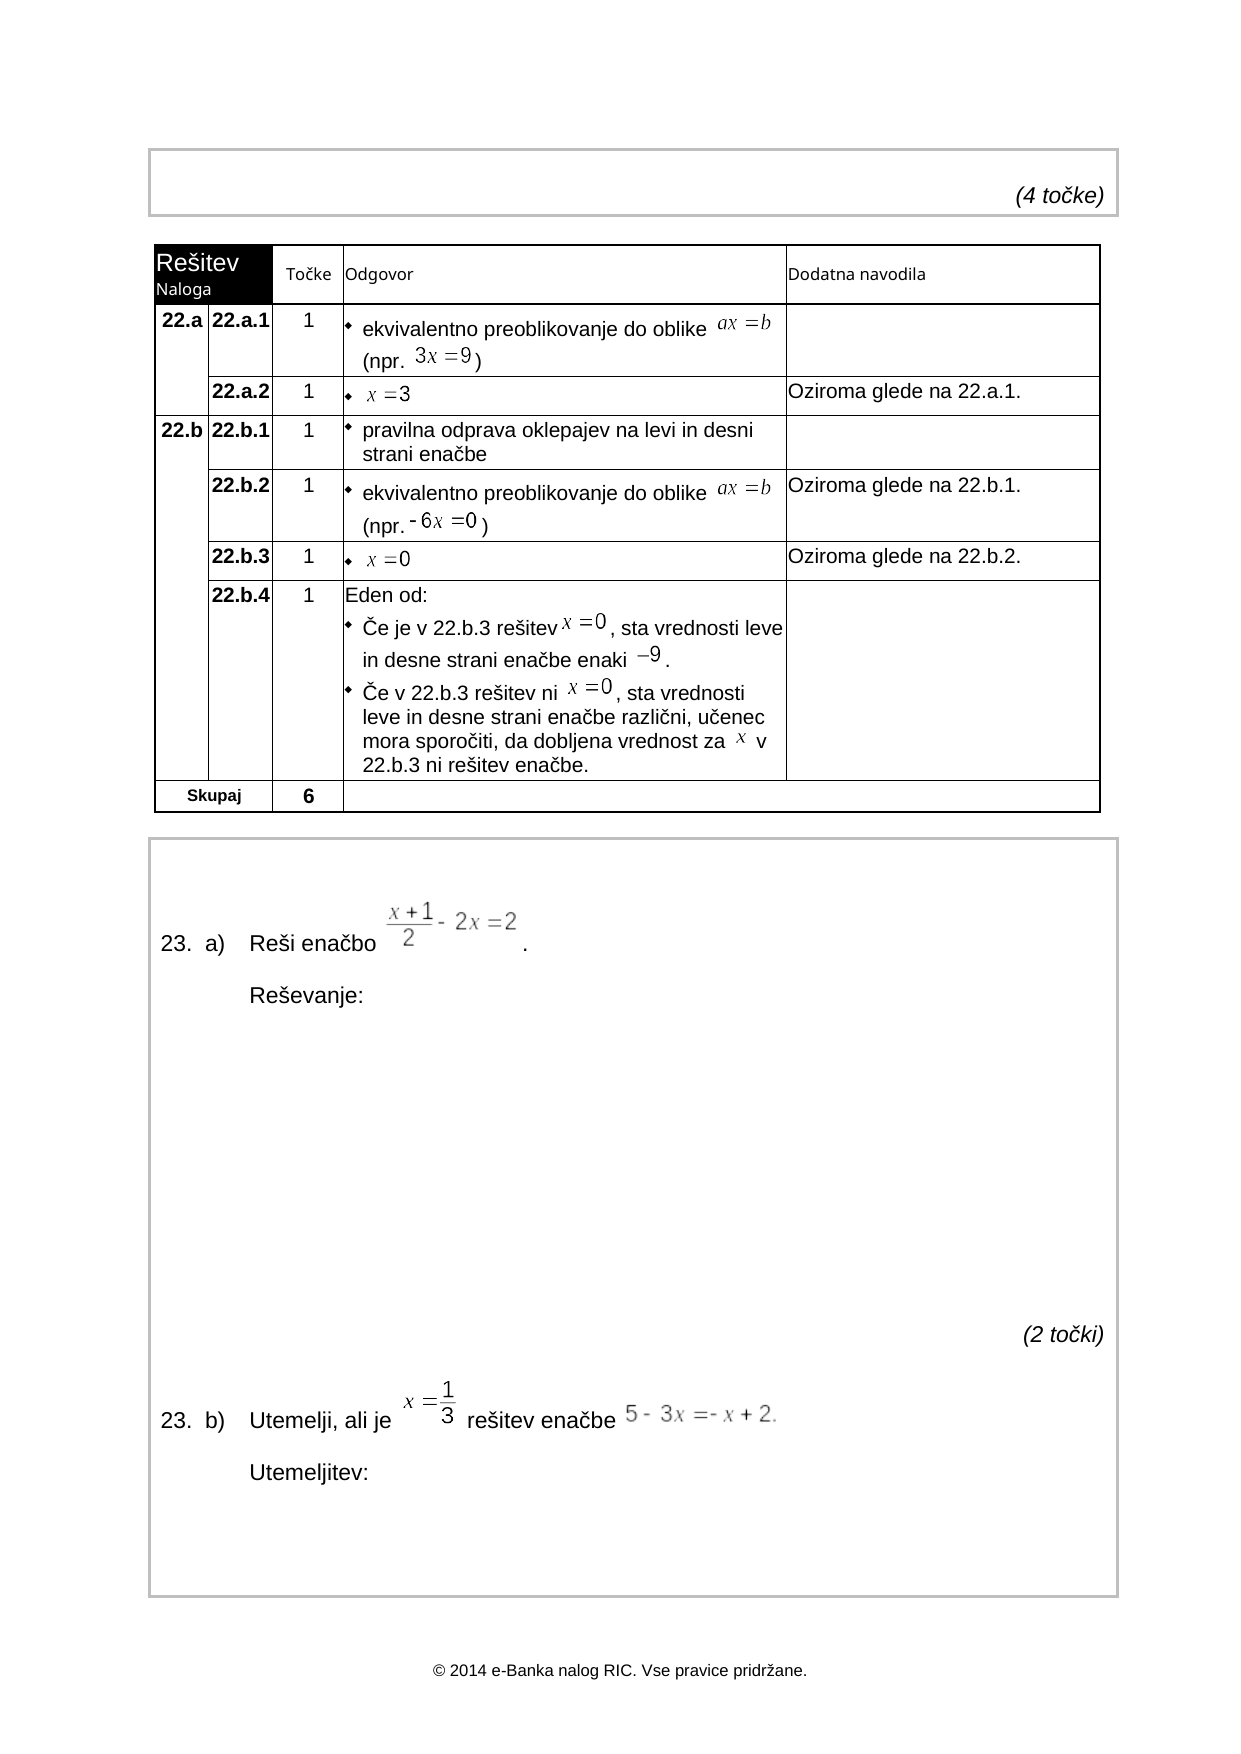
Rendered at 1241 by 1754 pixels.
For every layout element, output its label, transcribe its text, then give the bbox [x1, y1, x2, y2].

table_header Točke [273, 246, 343, 303]
table_cell Skupaj [156, 781, 272, 811]
table_cell [344, 542, 786, 579]
table_cell 6 [273, 781, 343, 811]
table_cell [787, 305, 1099, 376]
table_cell 1 [273, 470, 343, 541]
table_header Dodatna navodila [787, 246, 1099, 303]
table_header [151, 151, 1116, 214]
table_cell ekvivalentno preoblikovanje do oblike (npr. ) [344, 305, 786, 376]
table_header Rešitev Naloga [156, 246, 272, 303]
table_cell [344, 377, 786, 415]
table_cell 22.b.2 [209, 470, 272, 541]
table_cell 22.a [156, 305, 208, 415]
table_cell Oziroma glede na 22.b.2. [787, 542, 1099, 579]
table_cell 1 [273, 581, 343, 780]
table_cell [787, 416, 1099, 469]
table_header Odgovor [344, 246, 786, 303]
table_cell pravilna odprava oklepajev na levi in desni strani enačbe [344, 416, 786, 469]
table_cell Oziroma glede na 22.a.1. [787, 377, 1099, 415]
table_cell 22.b.1 [209, 416, 272, 469]
table_cell 1 [273, 377, 343, 415]
table_cell 22.b.3 [209, 542, 272, 579]
table_cell 22.b.4 [209, 581, 272, 780]
table_cell 1 [273, 416, 343, 469]
table_cell 22.b [156, 416, 208, 780]
table_cell Eden od: Če je v 22.b.3 rešitev, sta vrednosti leve in desne strani enačbe enaki . Če v 22.b.3 rešitev ni , sta vrednosti leve in desne strani enačbe različni, učenec mora sporočiti, da dobljena vrednost za v 22.b.3 ni rešitev enačbe. [344, 581, 786, 780]
table_cell Oziroma glede na 22.b.1. [787, 470, 1099, 541]
table_cell [344, 781, 1099, 811]
table_cell [787, 581, 1099, 780]
table_cell 22.a.1 [209, 305, 272, 376]
table_cell 1 [273, 542, 343, 579]
table_cell ekvivalentno preoblikovanje do oblike (npr.) [344, 470, 786, 541]
table_cell 1 [273, 305, 343, 376]
table_cell 22.a.2 [209, 377, 272, 415]
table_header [151, 840, 1116, 1595]
